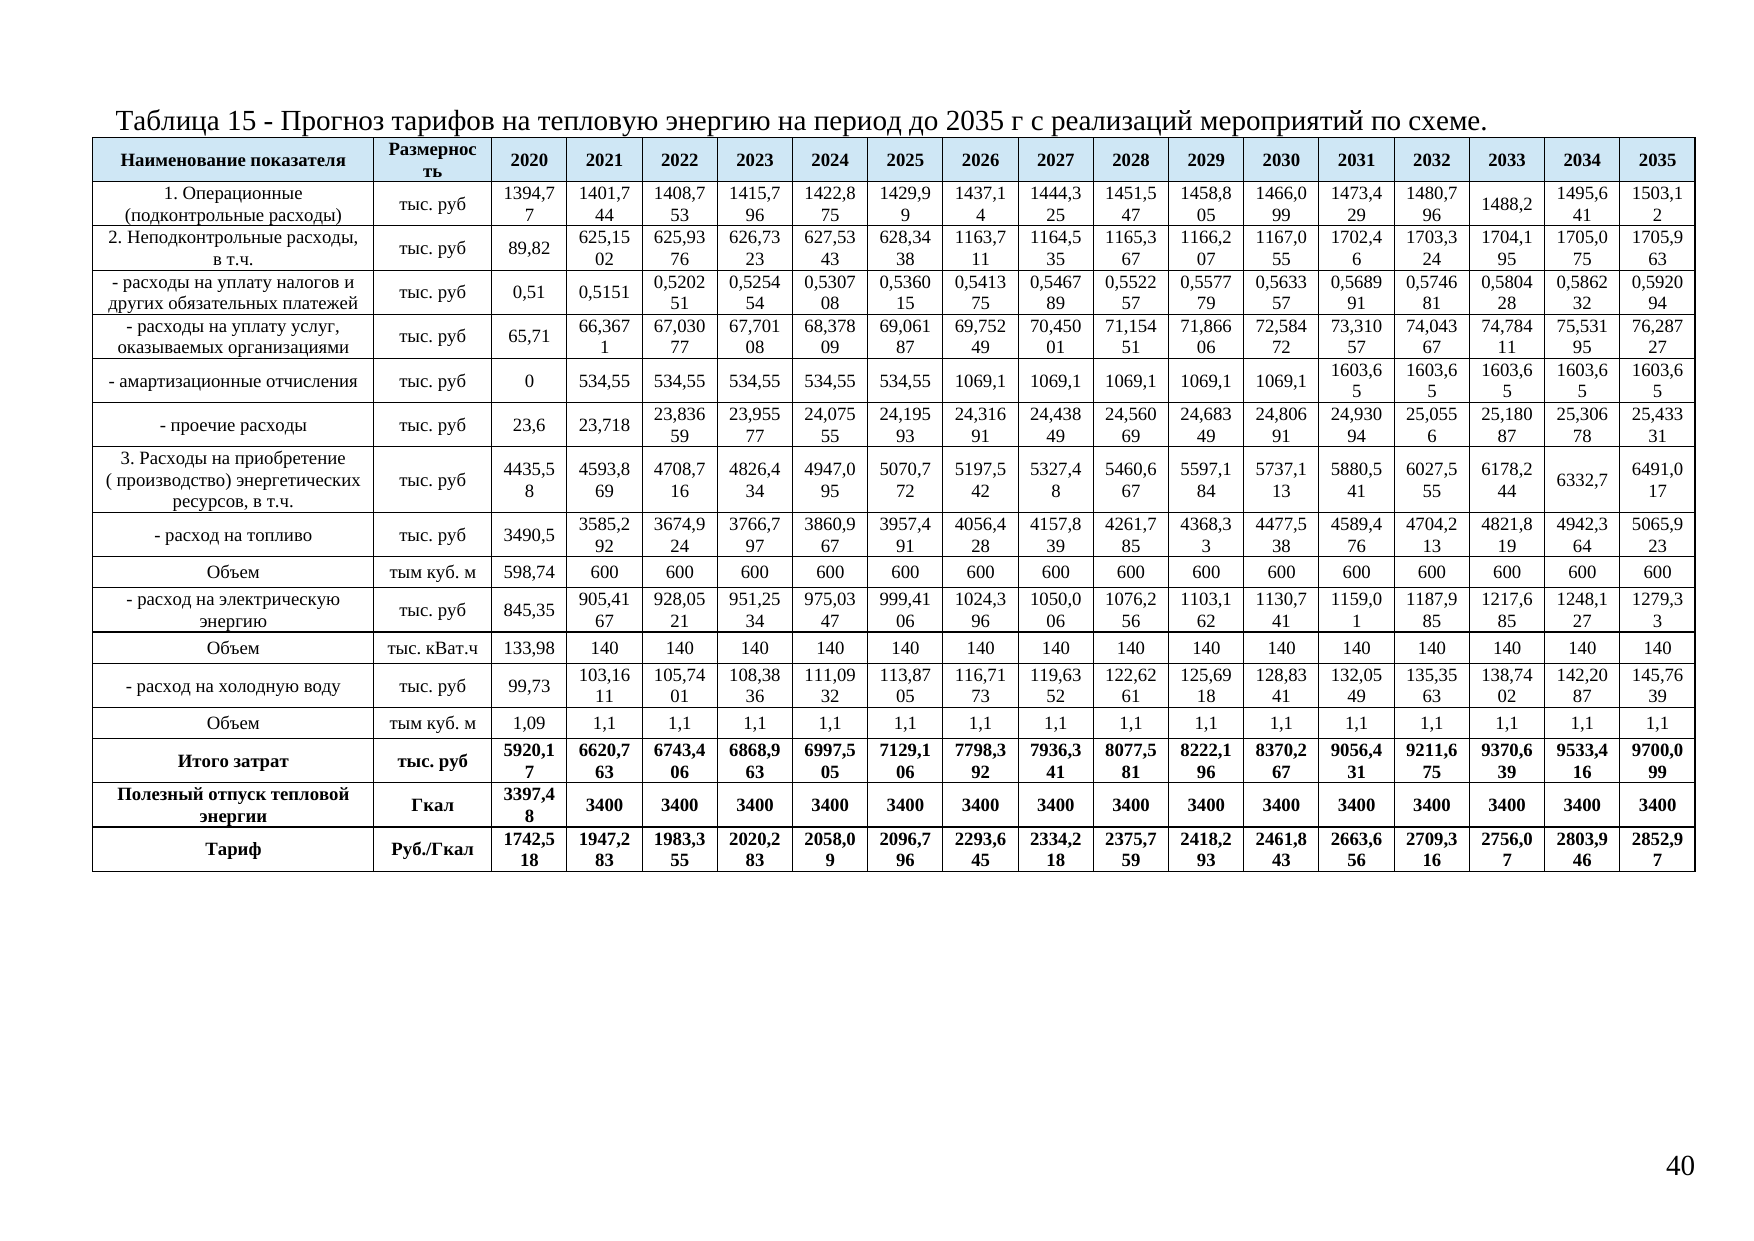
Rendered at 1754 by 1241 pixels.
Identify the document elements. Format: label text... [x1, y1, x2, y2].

table_cell 600 [1244, 557, 1318, 587]
table_cell 140 [1545, 633, 1619, 663]
table_cell 66,3671 [567, 315, 642, 358]
table_cell 3400 [1470, 783, 1544, 826]
table_cell 4593,869 [567, 447, 642, 512]
table_cell 6178,244 [1470, 447, 1544, 512]
table_header 2032 [1395, 138, 1469, 181]
table_cell 122,6261 [1094, 664, 1168, 707]
table_cell 1503,12 [1620, 182, 1694, 225]
table_cell 2663,656 [1319, 828, 1394, 871]
table_cell 0,525454 [718, 271, 792, 314]
table_cell 1394,77 [492, 182, 566, 225]
table_cell 1,1 [1319, 708, 1394, 738]
table_cell 9211,675 [1395, 739, 1469, 782]
table_header 2026 [943, 138, 1018, 181]
table_header 2030 [1244, 138, 1318, 181]
table_cell 103,1611 [567, 664, 642, 707]
table_cell 4942,364 [1545, 513, 1619, 556]
table_cell 23,6 [492, 403, 566, 446]
table_cell 2418,293 [1169, 828, 1243, 871]
table_cell 119,6352 [1019, 664, 1093, 707]
table_cell 4704,213 [1395, 513, 1469, 556]
table_header 2022 [643, 138, 717, 181]
table_cell 67,70108 [718, 315, 792, 358]
table_cell 9700,099 [1620, 739, 1694, 782]
table_cell - амартизационные отчисления [93, 359, 373, 402]
table_cell 600 [943, 557, 1018, 587]
table_cell 25,18087 [1470, 403, 1544, 446]
table_cell 1480,796 [1395, 182, 1469, 225]
table_cell 1603,65 [1620, 359, 1694, 402]
table_cell 2. Неподконтрольные расходы, в т.ч. [93, 226, 373, 269]
table_cell 69,75249 [943, 315, 1018, 358]
table_cell 1166,207 [1169, 226, 1243, 269]
table_cell 1,1 [793, 708, 867, 738]
table_cell 3400 [1319, 783, 1394, 826]
text Таблица 15 - Прогноз тарифов на тепловую энергию на период до 2035 г с реализаций мероприятий по схеме. [115, 103, 1695, 137]
table_cell 999,4106 [868, 588, 942, 631]
table_cell 140 [1620, 633, 1694, 663]
table_cell 1466,099 [1244, 182, 1318, 225]
table_cell 99,73 [492, 664, 566, 707]
table_cell 76,28727 [1620, 315, 1694, 358]
table_header 2029 [1169, 138, 1243, 181]
table_cell 600 [1019, 557, 1093, 587]
table_cell 600 [643, 557, 717, 587]
table_cell 6997,505 [793, 739, 867, 782]
table_cell 140 [868, 633, 942, 663]
table_cell 951,2534 [718, 588, 792, 631]
table_cell 627,5343 [793, 226, 867, 269]
table_cell Итого затрат [93, 739, 373, 782]
table_cell 6620,763 [567, 739, 642, 782]
table_cell тыс. руб [374, 182, 491, 225]
table_cell 3400 [1620, 783, 1694, 826]
table_cell 3400 [793, 783, 867, 826]
table_cell 1437,14 [943, 182, 1018, 225]
table_cell тым куб. м [374, 708, 491, 738]
table_cell 111,0932 [793, 664, 867, 707]
table_cell 534,55 [868, 359, 942, 402]
table_cell 4261,785 [1094, 513, 1168, 556]
table_cell 71,15451 [1094, 315, 1168, 358]
table_cell 1130,741 [1244, 588, 1318, 631]
table_cell 2293,645 [943, 828, 1018, 871]
table_cell Объем [93, 633, 373, 663]
table_cell 1603,65 [1319, 359, 1394, 402]
table_cell 1,09 [492, 708, 566, 738]
table_cell - расход на топливо [93, 513, 373, 556]
table_cell 5327,48 [1019, 447, 1093, 512]
table_cell 1488,2 [1470, 182, 1544, 225]
table_cell 140 [1094, 633, 1168, 663]
table_cell 72,58472 [1244, 315, 1318, 358]
table_cell 4368,33 [1169, 513, 1243, 556]
table_cell 25,30678 [1545, 403, 1619, 446]
table_cell 133,98 [492, 633, 566, 663]
table_cell - расход на холодную воду [93, 664, 373, 707]
table_cell 140 [1169, 633, 1243, 663]
table_cell 6027,555 [1395, 447, 1469, 512]
table_cell тыс. руб [374, 739, 491, 782]
table_cell 1603,65 [1470, 359, 1544, 402]
table_cell тыс. руб [374, 513, 491, 556]
table_cell 1069,1 [1094, 359, 1168, 402]
table_cell 0,574681 [1395, 271, 1469, 314]
table_cell 1,1 [1094, 708, 1168, 738]
table_header 2031 [1319, 138, 1394, 181]
table_cell 1024,396 [943, 588, 1018, 631]
table_cell 0,580428 [1470, 271, 1544, 314]
table_cell 1,1 [1395, 708, 1469, 738]
table_cell тыс. руб [374, 271, 491, 314]
table_cell 3397,48 [492, 783, 566, 826]
table_cell 1705,075 [1545, 226, 1619, 269]
table_cell 6491,017 [1620, 447, 1694, 512]
table_cell 3400 [1545, 783, 1619, 826]
table_cell 25,43331 [1620, 403, 1694, 446]
table_cell 600 [1470, 557, 1544, 587]
table_cell 0,546789 [1019, 271, 1093, 314]
table_cell 1,1 [1545, 708, 1619, 738]
table_cell 1983,355 [643, 828, 717, 871]
table_cell Объем [93, 708, 373, 738]
table_cell 1422,875 [793, 182, 867, 225]
table_header 2025 [868, 138, 942, 181]
table_cell Полезный отпуск тепловой энергии [93, 783, 373, 826]
table_cell 1069,1 [1169, 359, 1243, 402]
table_cell 9370,639 [1470, 739, 1544, 782]
table_cell 600 [1169, 557, 1243, 587]
table_cell 928,0521 [643, 588, 717, 631]
table_cell 65,71 [492, 315, 566, 358]
table_cell Тариф [93, 828, 373, 871]
table_cell 25,0556 [1395, 403, 1469, 446]
table_cell 534,55 [643, 359, 717, 402]
table_cell 1167,055 [1244, 226, 1318, 269]
table_cell 1248,127 [1545, 588, 1619, 631]
table_header 2027 [1019, 138, 1093, 181]
table_cell 140 [1019, 633, 1093, 663]
table_cell 905,4167 [567, 588, 642, 631]
table_cell 2096,796 [868, 828, 942, 871]
table_cell 24,80691 [1244, 403, 1318, 446]
table_cell 1163,711 [943, 226, 1018, 269]
table_cell 69,06187 [868, 315, 942, 358]
table_cell 1,1 [567, 708, 642, 738]
table_cell 1473,429 [1319, 182, 1394, 225]
table_cell 0 [492, 359, 566, 402]
table_cell 125,6918 [1169, 664, 1243, 707]
table_cell 140 [943, 633, 1018, 663]
table_cell 3957,491 [868, 513, 942, 556]
table_cell 1415,796 [718, 182, 792, 225]
table_cell 600 [1319, 557, 1394, 587]
table_cell 3400 [643, 783, 717, 826]
table_cell 1705,963 [1620, 226, 1694, 269]
table_cell 3400 [1094, 783, 1168, 826]
table_cell 600 [793, 557, 867, 587]
table_cell 1742,518 [492, 828, 566, 871]
table_header 2034 [1545, 138, 1619, 181]
table_cell 4589,476 [1319, 513, 1394, 556]
table_cell 1069,1 [943, 359, 1018, 402]
table_cell 626,7323 [718, 226, 792, 269]
table_cell 2709,316 [1395, 828, 1469, 871]
table_cell 600 [1545, 557, 1619, 587]
table_cell 67,03077 [643, 315, 717, 358]
table_cell 7129,106 [868, 739, 942, 782]
table_cell 0,568991 [1319, 271, 1394, 314]
table_cell 132,0549 [1319, 664, 1394, 707]
table_cell 105,7401 [643, 664, 717, 707]
table_cell 600 [1395, 557, 1469, 587]
table_cell 3490,5 [492, 513, 566, 556]
table_cell 70,45001 [1019, 315, 1093, 358]
table_cell 600 [1094, 557, 1168, 587]
table_cell 628,3438 [868, 226, 942, 269]
table_cell 4157,839 [1019, 513, 1093, 556]
table_cell 140 [1319, 633, 1394, 663]
table_cell 116,7173 [943, 664, 1018, 707]
table_cell - расходы на уплату налогов и других обязательных платежей [93, 271, 373, 314]
table_cell 140 [718, 633, 792, 663]
table_cell 9533,416 [1545, 739, 1619, 782]
table_cell 3. Расходы на приобретение ( производство) энергетических ресурсов, в т.ч. [93, 447, 373, 512]
table_cell 3400 [1169, 783, 1243, 826]
table_cell 975,0347 [793, 588, 867, 631]
table_header 2028 [1094, 138, 1168, 181]
table_cell 1076,256 [1094, 588, 1168, 631]
table_cell 4056,428 [943, 513, 1018, 556]
table_cell 1159,01 [1319, 588, 1394, 631]
table_cell 8077,581 [1094, 739, 1168, 782]
table_cell 23,718 [567, 403, 642, 446]
table_cell 2756,07 [1470, 828, 1544, 871]
table_cell 113,8705 [868, 664, 942, 707]
table_cell 138,7402 [1470, 664, 1544, 707]
table_cell - проечие расходы [93, 403, 373, 446]
table_cell тыс. руб [374, 359, 491, 402]
table_cell 0,51 [492, 271, 566, 314]
table_cell 24,93094 [1319, 403, 1394, 446]
table_cell 1,1 [1620, 708, 1694, 738]
table_cell 75,53195 [1545, 315, 1619, 358]
table_cell 140 [567, 633, 642, 663]
table_cell 1451,547 [1094, 182, 1168, 225]
table_cell тыс. руб [374, 664, 491, 707]
table_cell 0,563357 [1244, 271, 1318, 314]
table_cell 2375,759 [1094, 828, 1168, 871]
table_cell 24,68349 [1169, 403, 1243, 446]
table_cell тыс. кВат.ч [374, 633, 491, 663]
table_cell 2020,283 [718, 828, 792, 871]
table_cell 5920,17 [492, 739, 566, 782]
table_cell 1444,325 [1019, 182, 1093, 225]
table_cell 6743,406 [643, 739, 717, 782]
table_cell Гкал [374, 783, 491, 826]
table_cell 1187,985 [1395, 588, 1469, 631]
table_cell 4826,434 [718, 447, 792, 512]
table_cell 1,1 [1470, 708, 1544, 738]
table_cell 6332,7 [1545, 447, 1619, 512]
table_cell 24,07555 [793, 403, 867, 446]
table_cell 600 [1620, 557, 1694, 587]
table_cell 6868,963 [718, 739, 792, 782]
table_cell 1704,195 [1470, 226, 1544, 269]
table_cell - расход на электрическую энергию [93, 588, 373, 631]
table_cell 1458,805 [1169, 182, 1243, 225]
table_cell тыс. руб [374, 588, 491, 631]
table_cell 24,19593 [868, 403, 942, 446]
table_cell 24,31691 [943, 403, 1018, 446]
table_cell 534,55 [718, 359, 792, 402]
table_cell 600 [868, 557, 942, 587]
table_cell 2334,218 [1019, 828, 1093, 871]
table_cell 140 [1244, 633, 1318, 663]
table_cell 625,1502 [567, 226, 642, 269]
table_cell 1. Операционные (подконтрольные расходы) [93, 182, 373, 225]
table_cell 24,43849 [1019, 403, 1093, 446]
table_cell 3400 [1395, 783, 1469, 826]
table_cell 0,530708 [793, 271, 867, 314]
table_cell 0,592094 [1620, 271, 1694, 314]
table_cell 1408,753 [643, 182, 717, 225]
table_cell 4821,819 [1470, 513, 1544, 556]
table_cell 145,7639 [1620, 664, 1694, 707]
table_cell 4708,716 [643, 447, 717, 512]
table_cell 2461,843 [1244, 828, 1318, 871]
table_cell 0,520251 [643, 271, 717, 314]
table_cell 5065,923 [1620, 513, 1694, 556]
table_cell тыс. руб [374, 315, 491, 358]
table_cell 108,3836 [718, 664, 792, 707]
table_cell 73,31057 [1319, 315, 1394, 358]
table_cell 140 [1470, 633, 1544, 663]
table_cell 7936,341 [1019, 739, 1093, 782]
table_cell 3400 [1244, 783, 1318, 826]
table_cell 1703,324 [1395, 226, 1469, 269]
table_header 2020 [492, 138, 566, 181]
table_cell 1702,46 [1319, 226, 1394, 269]
table_cell 4435,58 [492, 447, 566, 512]
table_cell 1069,1 [1019, 359, 1093, 402]
table_cell 74,04367 [1395, 315, 1469, 358]
table_cell 140 [1395, 633, 1469, 663]
table_cell 2852,97 [1620, 828, 1694, 871]
table_cell 24,56069 [1094, 403, 1168, 446]
table_cell 3860,967 [793, 513, 867, 556]
table_cell 1603,65 [1395, 359, 1469, 402]
table_cell 3674,924 [643, 513, 717, 556]
table_cell 4947,095 [793, 447, 867, 512]
table_cell 1,1 [1019, 708, 1093, 738]
table_cell 1,1 [643, 708, 717, 738]
table_cell 600 [567, 557, 642, 587]
table_cell 0,541375 [943, 271, 1018, 314]
table_cell тым куб. м [374, 557, 491, 587]
table_cell 23,95577 [718, 403, 792, 446]
table_cell 534,55 [567, 359, 642, 402]
table_cell 1,1 [868, 708, 942, 738]
table_cell 1,1 [1169, 708, 1243, 738]
table_cell тыс. руб [374, 226, 491, 269]
table_cell 89,82 [492, 226, 566, 269]
table_cell Объем [93, 557, 373, 587]
table_cell 845,35 [492, 588, 566, 631]
table_cell 3400 [567, 783, 642, 826]
table_cell 598,74 [492, 557, 566, 587]
table_header 2024 [793, 138, 867, 181]
table_cell 600 [718, 557, 792, 587]
table_cell 3400 [868, 783, 942, 826]
table_cell 2058,09 [793, 828, 867, 871]
table_cell 8370,267 [1244, 739, 1318, 782]
table_cell 5197,542 [943, 447, 1018, 512]
table_cell 1050,006 [1019, 588, 1093, 631]
table_cell 5070,772 [868, 447, 942, 512]
table_cell 1,1 [1244, 708, 1318, 738]
table_cell 128,8341 [1244, 664, 1318, 707]
table_cell Руб./Гкал [374, 828, 491, 871]
table_cell - расходы на уплату услуг, оказываемых организациями [93, 315, 373, 358]
table_cell 1495,641 [1545, 182, 1619, 225]
table_cell 1429,99 [868, 182, 942, 225]
table_cell 4477,538 [1244, 513, 1318, 556]
table_cell 3400 [718, 783, 792, 826]
table_cell 5880,541 [1319, 447, 1394, 512]
table_cell 1,1 [718, 708, 792, 738]
table_header 2035 [1620, 138, 1694, 181]
table_cell тыс. руб [374, 447, 491, 512]
table_cell 71,86606 [1169, 315, 1243, 358]
table_cell 1279,33 [1620, 588, 1694, 631]
table_cell 135,3563 [1395, 664, 1469, 707]
table_cell 5737,113 [1244, 447, 1318, 512]
table_cell 625,9376 [643, 226, 717, 269]
table_cell 3400 [1019, 783, 1093, 826]
table_cell 0,557779 [1169, 271, 1243, 314]
table_cell 534,55 [793, 359, 867, 402]
table_cell 1217,685 [1470, 588, 1544, 631]
table_cell тыс. руб [374, 403, 491, 446]
table_header Размерность [374, 138, 491, 181]
table_cell 1103,162 [1169, 588, 1243, 631]
table_header 2023 [718, 138, 792, 181]
table_cell 3766,797 [718, 513, 792, 556]
table_cell 0,586232 [1545, 271, 1619, 314]
table_cell 1165,367 [1094, 226, 1168, 269]
table_cell 140 [793, 633, 867, 663]
table_cell 0,5151 [567, 271, 642, 314]
table_cell 142,2087 [1545, 664, 1619, 707]
table_cell 23,83659 [643, 403, 717, 446]
table_cell 9056,431 [1319, 739, 1394, 782]
table_cell 5597,184 [1169, 447, 1243, 512]
table_cell 1164,535 [1019, 226, 1093, 269]
table_header 2021 [567, 138, 642, 181]
table_cell 74,78411 [1470, 315, 1544, 358]
table_cell 140 [643, 633, 717, 663]
table_cell 2803,946 [1545, 828, 1619, 871]
table_header 2033 [1470, 138, 1544, 181]
table_cell 3585,292 [567, 513, 642, 556]
table_cell 68,37809 [793, 315, 867, 358]
table_cell 1069,1 [1244, 359, 1318, 402]
table_cell 1,1 [943, 708, 1018, 738]
table_cell 1947,283 [567, 828, 642, 871]
table_cell 5460,667 [1094, 447, 1168, 512]
table_cell 0,552257 [1094, 271, 1168, 314]
table_cell 0,536015 [868, 271, 942, 314]
table_cell 3400 [943, 783, 1018, 826]
table_cell 8222,196 [1169, 739, 1243, 782]
table_cell 1603,65 [1545, 359, 1619, 402]
table_header Наименование показателя [93, 138, 373, 181]
table_cell 1401,744 [567, 182, 642, 225]
table_cell 7798,392 [943, 739, 1018, 782]
